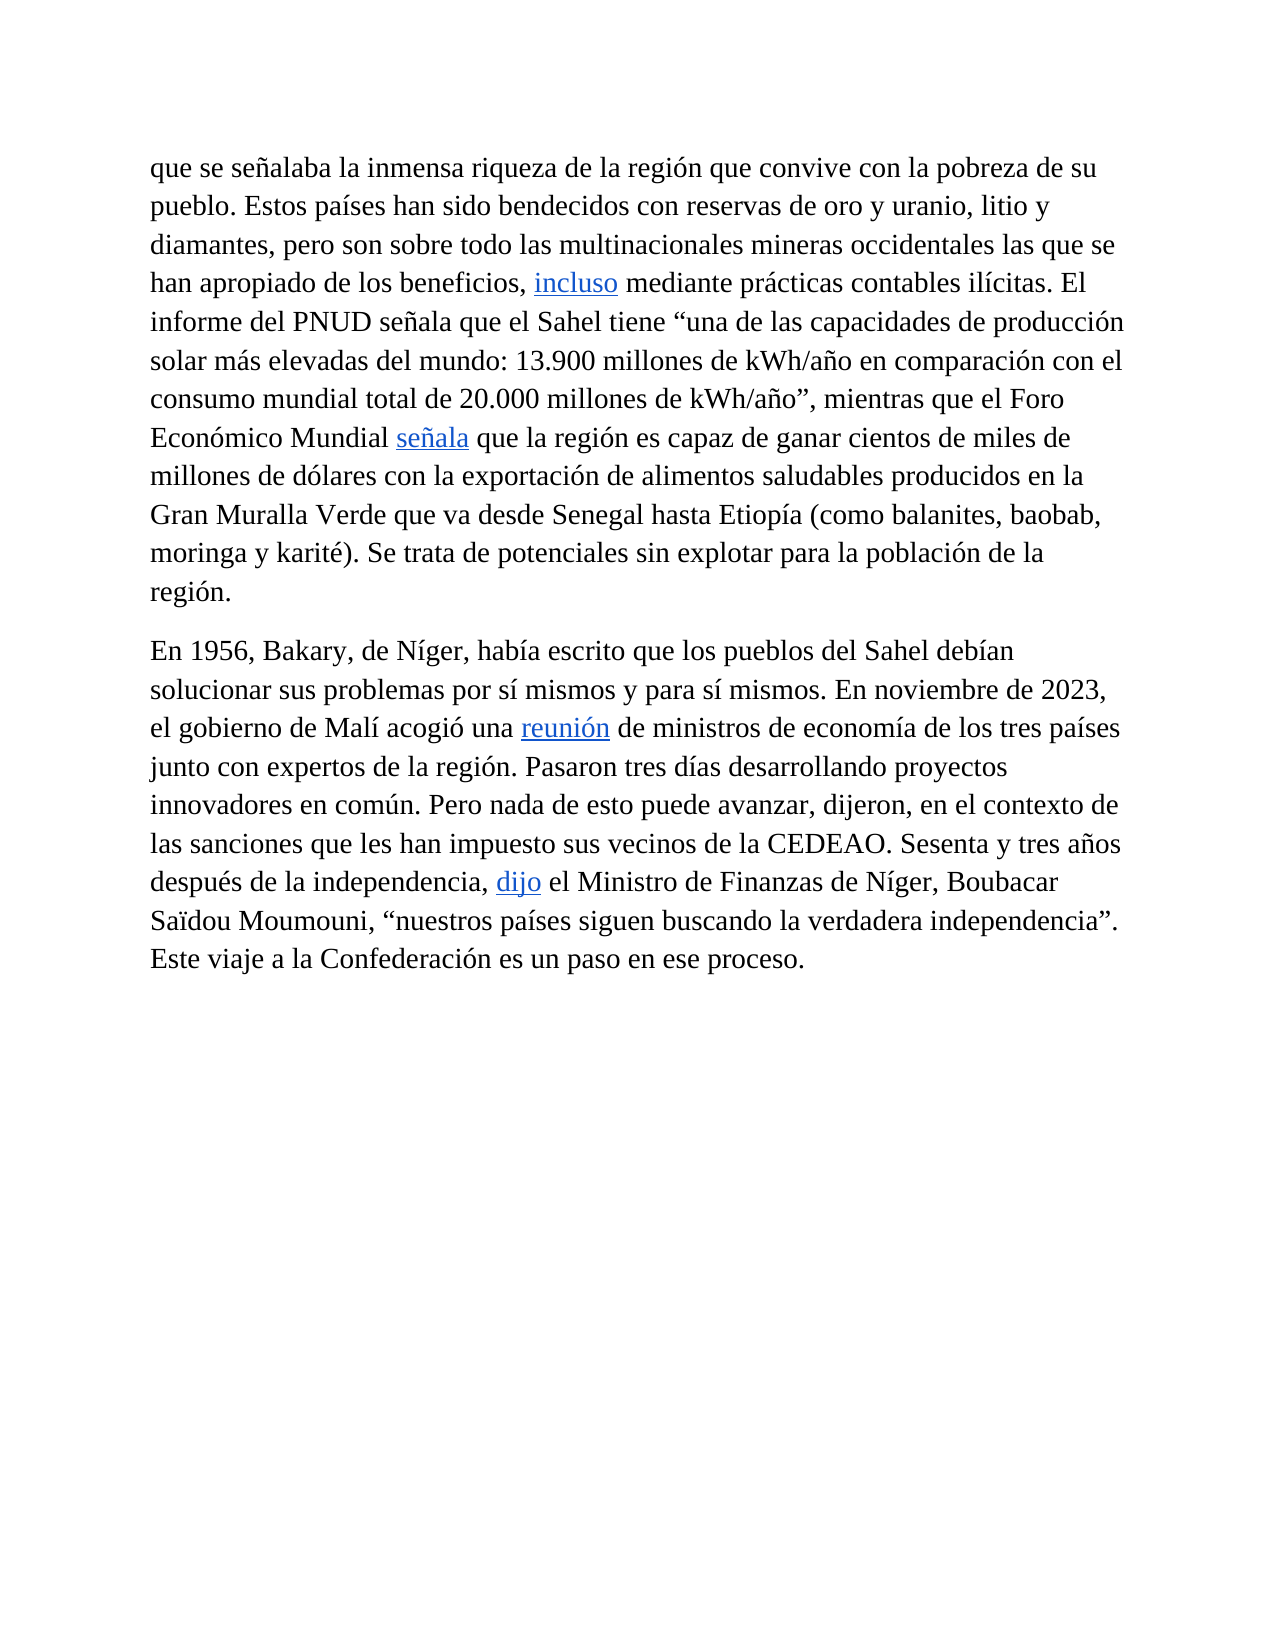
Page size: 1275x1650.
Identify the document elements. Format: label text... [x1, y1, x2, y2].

text En 1956, Bakary, de Níger, había escrito que los pueblos del Sahel debían solucionar sus problemas por sí mismos y para sí mismos. En noviembre de 2023, el gobierno de Malí acogió una reunión de ministros de economía de los tres países junto con expertos de la región. Pasaron tres días desarrollando proyectos innovadores en común. Pero nada de esto puede avanzar, dijeron, en el contexto de las sanciones que les han impuesto sus vecinos de la CEDEAO. Sesenta y tres años después de la independencia, dijo el Ministro de Finanzas de Níger, Boubacar Saïdou Moumouni, “nuestros países siguen buscando la verdadera independencia”. Este viaje a la Confederación es un paso en ese proceso. [150, 633, 1125, 975]
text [150, 150, 1125, 607]
